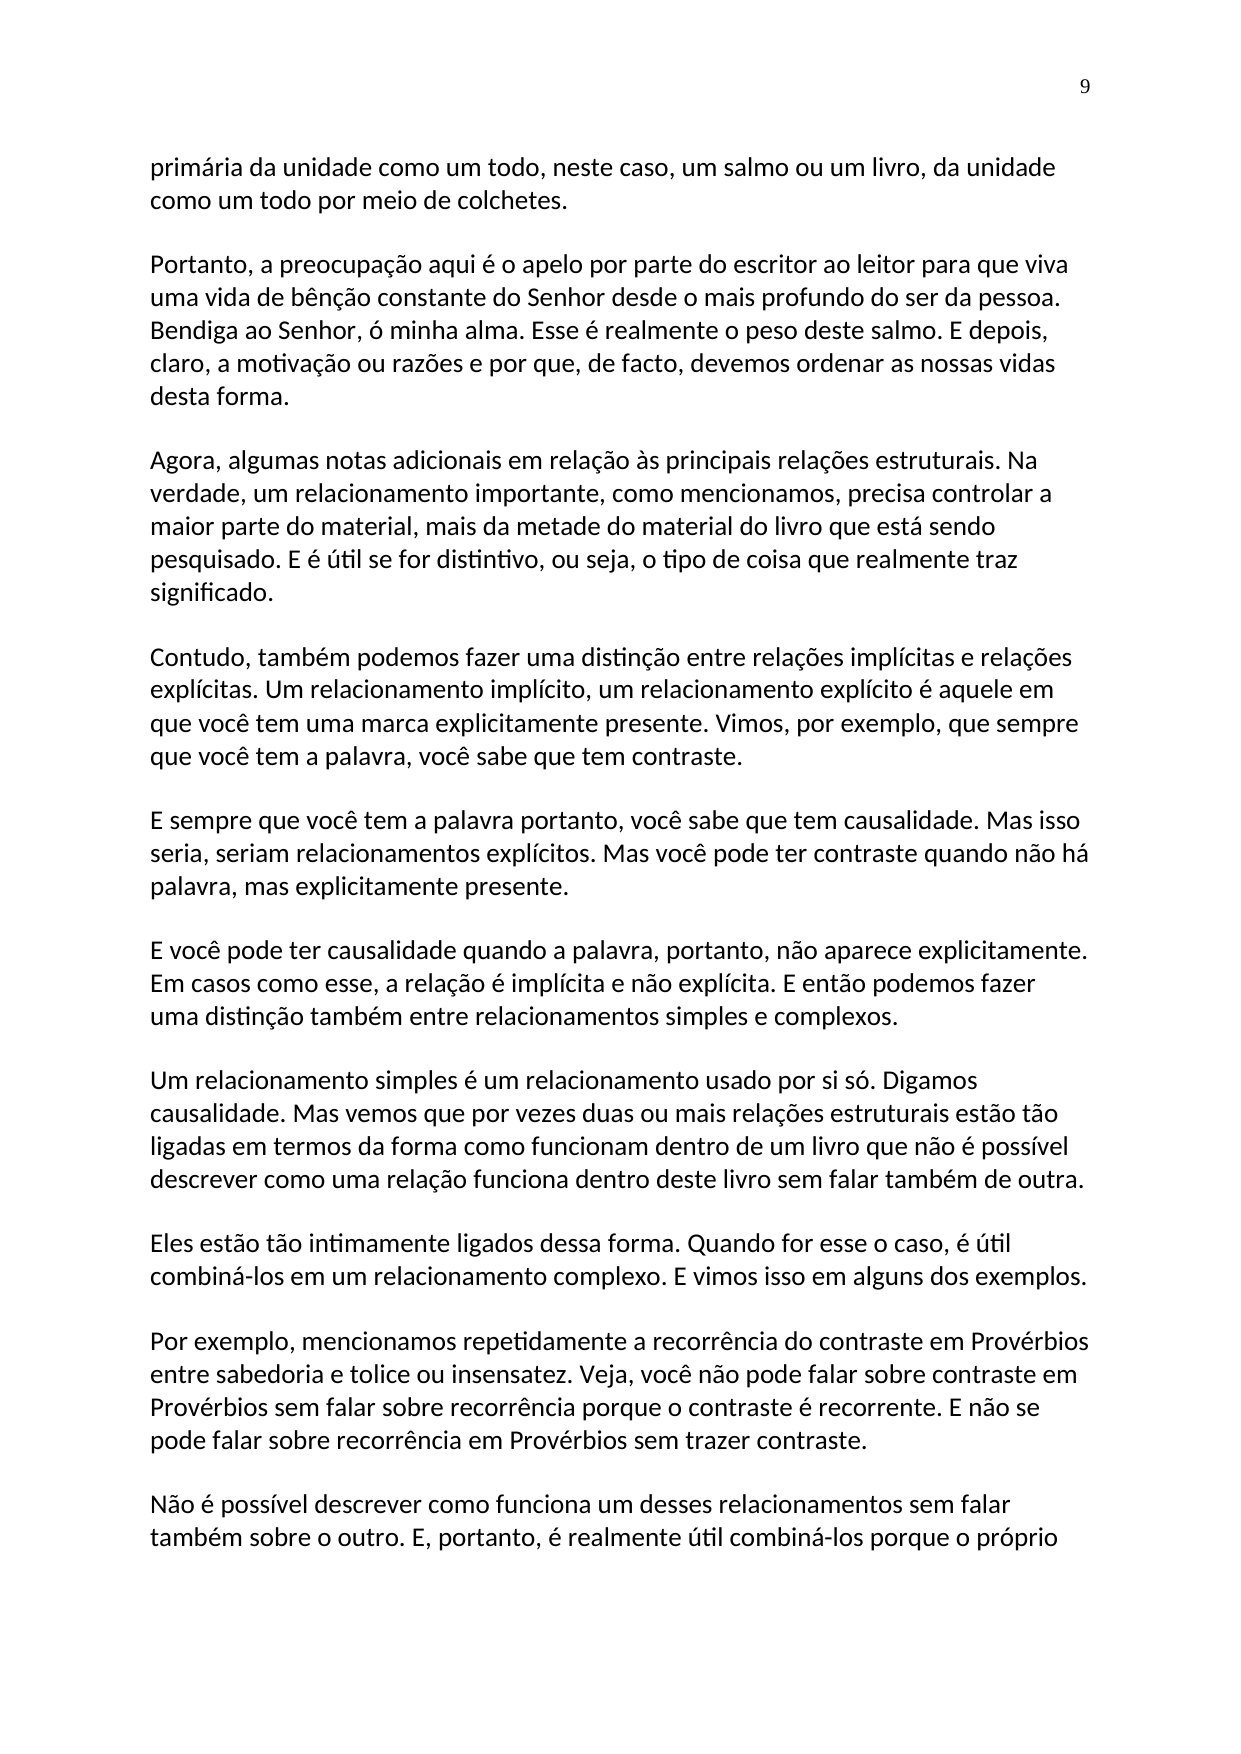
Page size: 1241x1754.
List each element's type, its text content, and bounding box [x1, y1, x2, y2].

text Portanto, a preocupação aqui é o apelo por parte do escritor ao leitor para que viva uma vida de bênção constante do Senhor desde o mais profundo do ser da pessoa. Bendiga ao Senhor, ó minha alma. Esse é realmente o peso deste salmo. E depois, claro, a motivação ou razões e por que, de facto, devemos ordenar as nossas vidas desta forma. [150, 247, 1090, 412]
text E você pode ter causalidade quando a palavra, portanto, não aparece explicitamente. Em casos como esse, a relação é implícita e não explícita. E então podemos fazer uma distinção também entre relacionamentos simples e complexos. [150, 933, 1090, 1032]
text Eles estão tão intimamente ligados dessa forma. Quando for esse o caso, é útil combiná-los em um relacionamento complexo. E vimos isso em alguns dos exemplos. [150, 1227, 1090, 1293]
text E sempre que você tem a palavra portanto, você sabe que tem causalidade. Mas isso seria, seriam relacionamentos explícitos. Mas você pode ter contraste quando não há palavra, mas explicitamente presente. [150, 803, 1090, 902]
text Por exemplo, mencionamos repetidamente a recorrência do contraste em Provérbios entre sabedoria e tolice ou insensatez. Veja, você não pode falar sobre contraste em Provérbios sem falar sobre recorrência porque o contraste é recorrente. E não se pode falar sobre recorrência em Provérbios sem trazer contraste. [150, 1324, 1090, 1456]
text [150, 1487, 1090, 1553]
text Agora, algumas notas adicionais em relação às principais relações estruturais. Na verdade, um relacionamento importante, como mencionamos, precisa controlar a maior parte do material, mais da metade do material do livro que está sendo pesquisado. E é útil se for distintivo, ou seja, o tipo de coisa que realmente traz significado. [150, 443, 1090, 608]
text Um relacionamento simples é um relacionamento usado por si só. Digamos causalidade. Mas vemos que por vezes duas ou mais relações estruturais estão tão ligadas em termos da forma como funcionam dentro de um livro que não é possível descrever como uma relação funciona dentro deste livro sem falar também de outra. [150, 1063, 1090, 1195]
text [150, 150, 1090, 216]
text Contudo, também podemos fazer uma distinção entre relações implícitas e relações explícitas. Um relacionamento implícito, um relacionamento explícito é aquele em que você tem uma marca explicitamente presente. Vimos, por exemplo, que sempre que você tem a palavra, você sabe que tem contraste. [150, 640, 1090, 772]
